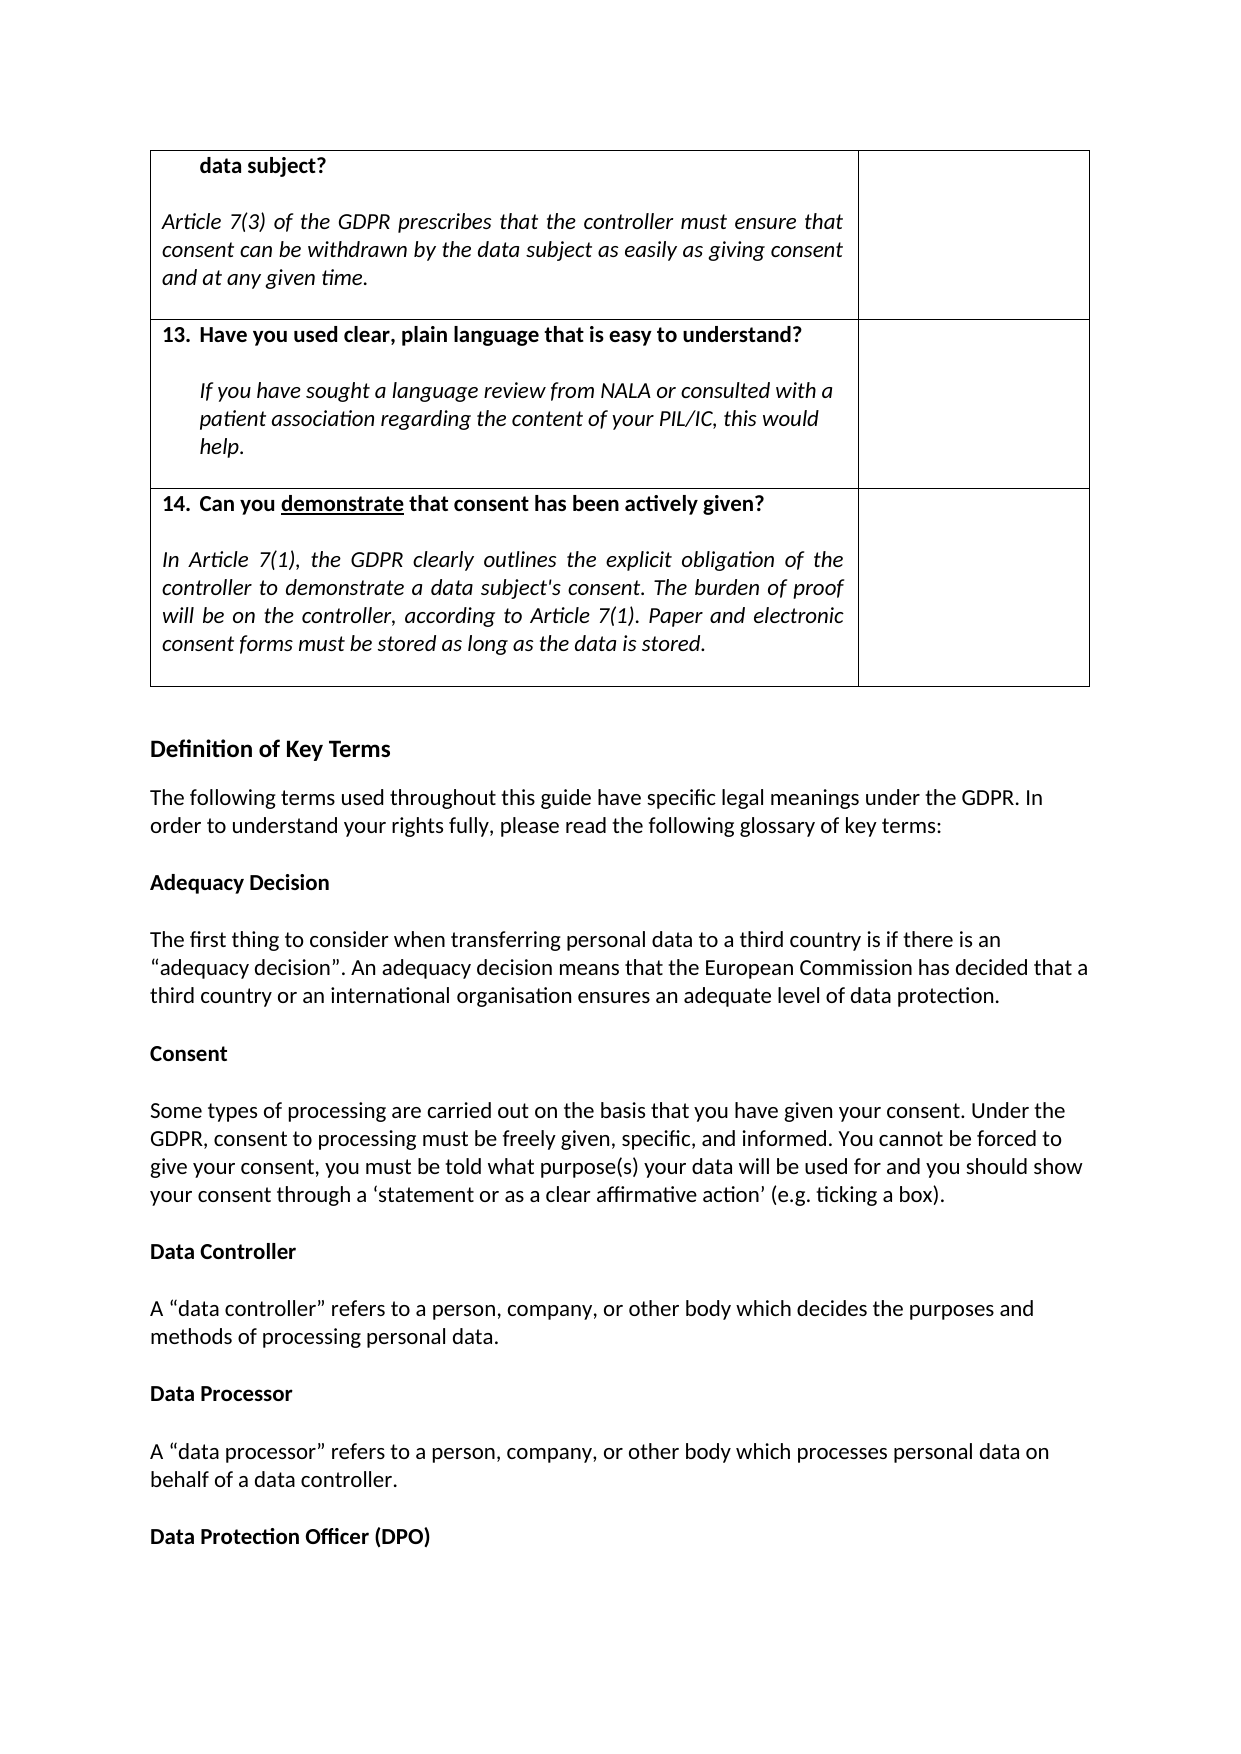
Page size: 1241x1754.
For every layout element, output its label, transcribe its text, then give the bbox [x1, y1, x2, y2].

text A “data processor” refers to a person, company, or other body which processes personal data on behalf of a data controller. [150, 1437, 1090, 1493]
table_cell Can you demonstrate that consent has been actively given? In Article 7(1), the GDPR clearly outlines the explicit obligation of the controller to demonstrate a data subject's consent. The burden of proof will be on the controller, according to Article 7(1). Paper and electronic consent forms must be stored as long as the data is stored. [151, 489, 858, 686]
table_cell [151, 151, 858, 319]
subtitle Adequacy Decision [150, 868, 1090, 896]
subtitle Data Protection Officer (DPO) [150, 1522, 1090, 1550]
table_cell Have you used clear, plain language that is easy to understand? If you have sought a language review from NALA or consulted with a patient association regarding the content of your PIL/IC, this would help. [151, 320, 858, 488]
subtitle Consent [150, 1039, 1090, 1067]
subtitle Data Processor [150, 1379, 1090, 1408]
table_cell [859, 320, 1089, 488]
text The following terms used throughout this guide have specific legal meanings under the GDPR. In order to understand your rights fully, please read the following glossary of key terms: [150, 783, 1090, 839]
text Definition of Key Terms [150, 733, 1090, 764]
text Some types of processing are carried out on the basis that you have given your consent. Under the GDPR, consent to processing must be freely given, specific, and informed. You cannot be forced to give your consent, you must be told what purpose(s) your data will be used for and you should show your consent through a ‘statement or as a clear affirmative action’ (e.g. ticking a box). [150, 1096, 1090, 1208]
table_cell [859, 151, 1089, 319]
subtitle The first thing to consider when transferring personal data to a third country is if there is an “adequacy decision”. An adequacy decision means that the European Commission has decided that a third country or an international organisation ensures an adequate level of data protection. [150, 926, 1090, 1009]
table_cell [859, 489, 1089, 686]
subtitle Data Controller [150, 1237, 1090, 1265]
text A “data controller” refers to a person, company, or other body which decides the purposes and methods of processing personal data. [150, 1294, 1090, 1350]
